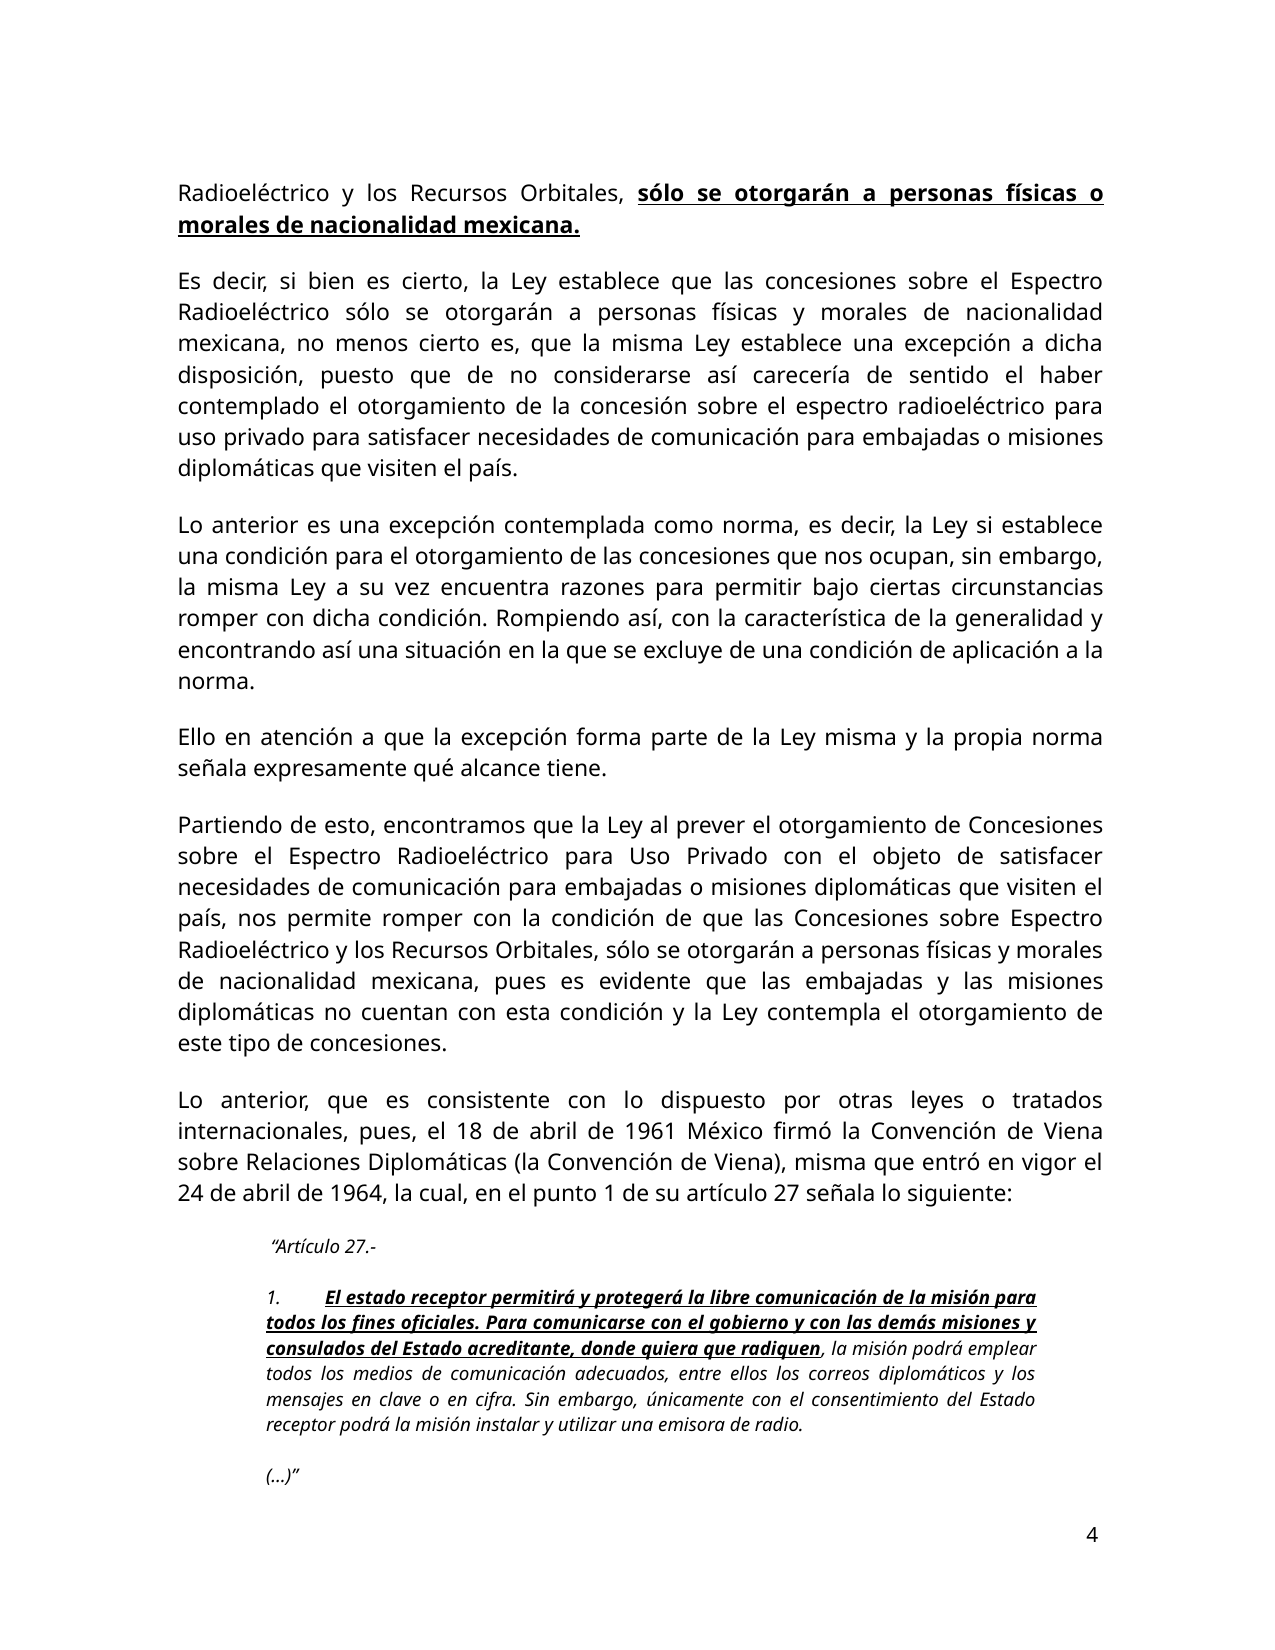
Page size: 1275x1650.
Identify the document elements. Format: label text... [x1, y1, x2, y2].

text Partiendo de esto, encontramos que la Ley al prever el otorgamiento de Concesiones sobre el Espectro Radioeléctrico para Uso Privado con el objeto de satisfacer necesidades de comunicación para embajadas o misiones diplomáticas que visiten el país, nos permite romper con la condición de que las Concesiones sobre Espectro Radioeléctrico y los Recursos Orbitales, sólo se otorgarán a personas físicas y morales de nacionalidad mexicana, pues es evidente que las embajadas y las misiones diplomáticas no cuentan con esta condición y la Ley contempla el otorgamiento de este tipo de concesiones. [177, 808, 1104, 1058]
text Ello en atención a que la excepción forma parte de la Ley misma y la propia norma señala expresamente qué alcance tiene. [177, 721, 1104, 783]
text Lo anterior, que es consistente con lo dispuesto por otras leyes o tratados internacionales, pues, el 18 de abril de 1961 México firmó la Convención de Viena sobre Relaciones Diplomáticas (la Convención de Viena), misma que entró en vigor el 24 de abril de 1964, la cual, en el punto 1 de su artículo 27 señala lo siguiente: [177, 1083, 1104, 1208]
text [177, 177, 1104, 240]
text “Artículo 27.- [266, 1233, 1039, 1259]
list El estado receptor permitirá y protegerá la libre comunicación de la misión para todos los fines oficiales. Para comunicarse con el gobierno y con las demás misiones y consulados del Estado acreditante, donde quiera que radiquen, la misión podrá emplear todos los medios de comunicación adecuados, entre ellos los correos diplomáticos y los mensajes en clave o en cifra. Sin embargo, únicamente con el consentimiento del Estado receptor podrá la misión instalar y utilizar una emisora de radio. [266, 1284, 1039, 1437]
text (…)” [266, 1462, 1039, 1488]
text Lo anterior es una excepción contemplada como norma, es decir, la Ley si establece una condición para el otorgamiento de las concesiones que nos ocupan, sin embargo, la misma Ley a su vez encuentra razones para permitir bajo ciertas circunstancias romper con dicha condición. Rompiendo así, con la característica de la generalidad y encontrando así una situación en la que se excluye de una condición de aplicación a la norma. [177, 508, 1104, 696]
text Es decir, si bien es cierto, la Ley establece que las concesiones sobre el Espectro Radioeléctrico sólo se otorgarán a personas físicas y morales de nacionalidad mexicana, no menos cierto es, que la misma Ley establece una excepción a dicha disposición, puesto que de no considerarse así carecería de sentido el haber contemplado el otorgamiento de la concesión sobre el espectro radioeléctrico para uso privado para satisfacer necesidades de comunicación para embajadas o misiones diplomáticas que visiten el país. [177, 265, 1104, 483]
